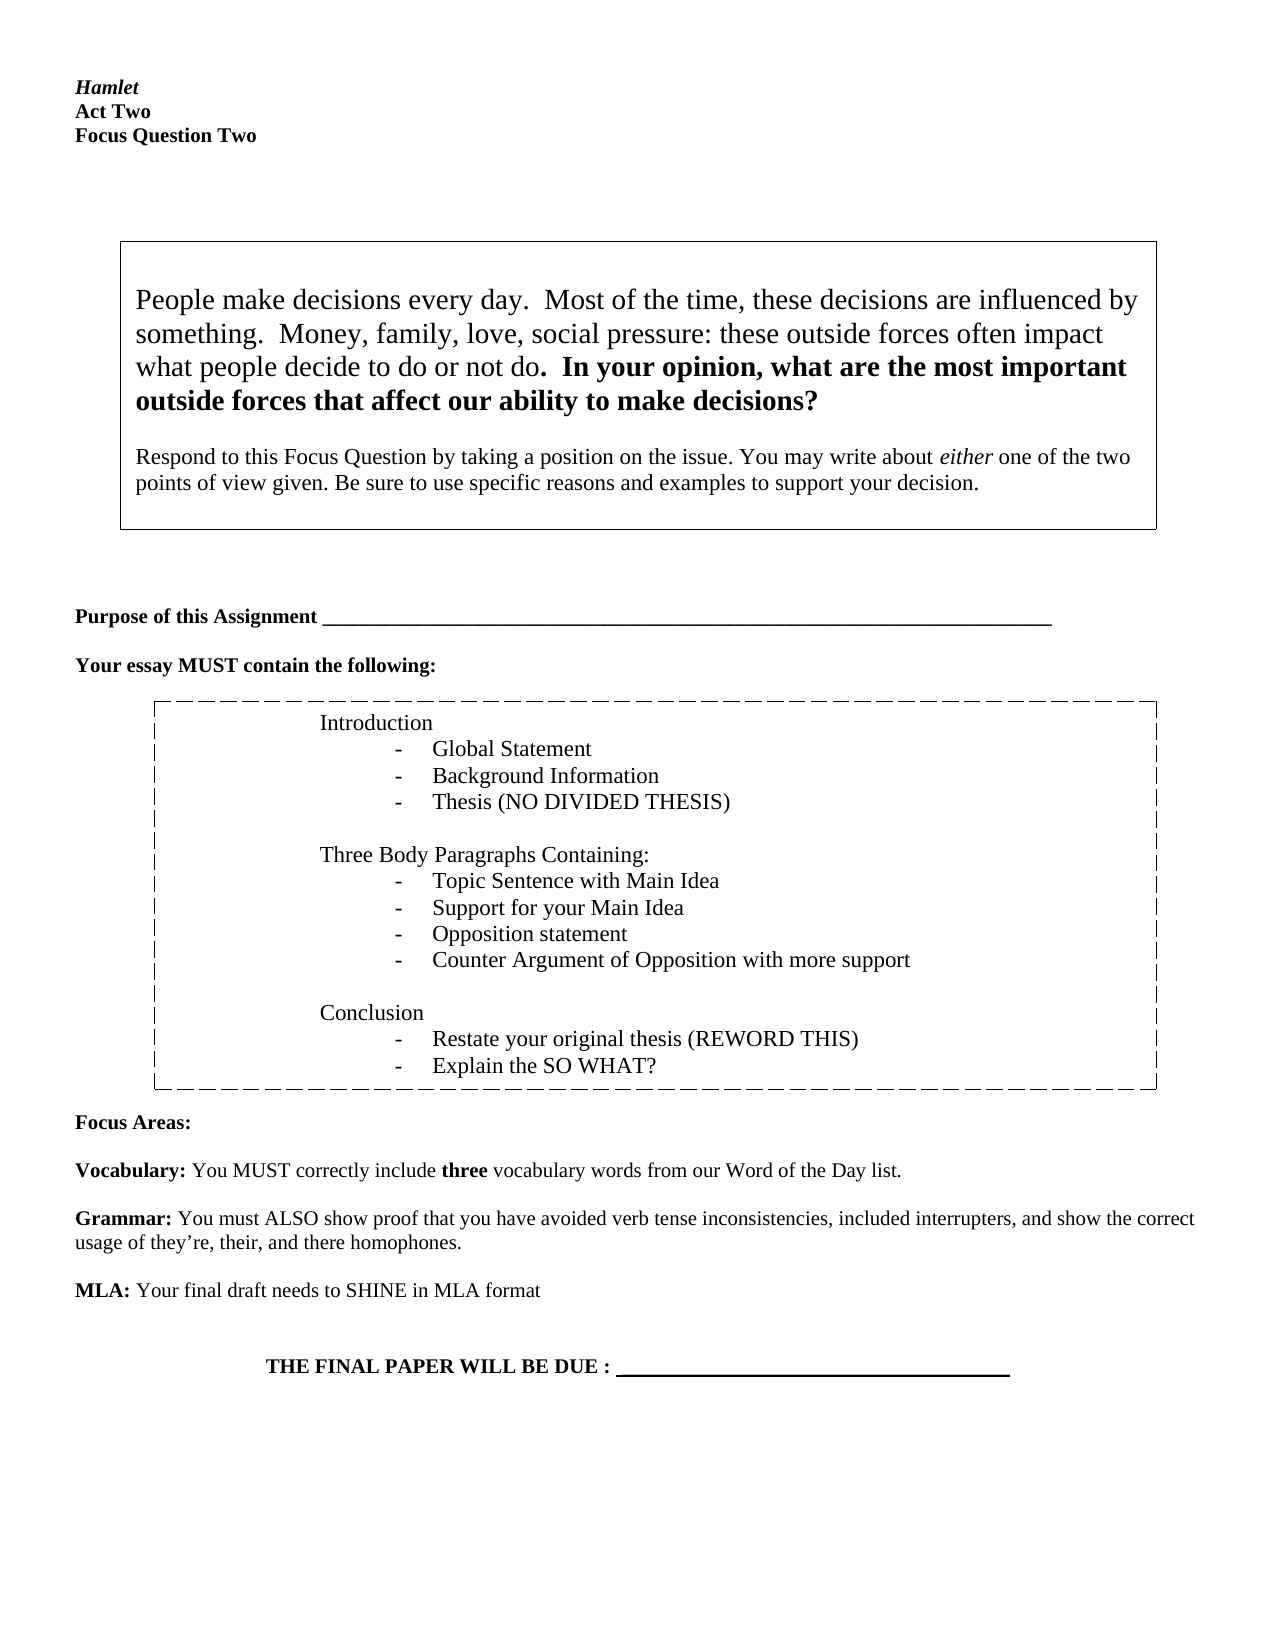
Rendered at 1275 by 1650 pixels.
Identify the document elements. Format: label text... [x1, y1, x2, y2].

text Grammar: You must ALSO show proof that you have avoided verb tense inconsistencies, included interrupters, and show the correct usage of they’re, their, and there homophones. [75, 1206, 1200, 1254]
text Vocabulary: You MUST correctly include three vocabulary words from our Word of the Day list. [75, 1158, 1200, 1182]
text Purpose of this Assignment ______________________________________________________________________ [75, 604, 1200, 628]
text THE FINAL PAPER WILL BE DUE : _______________________________ [75, 1350, 1200, 1379]
text Focus Areas: [75, 1110, 1200, 1134]
text Act Two [75, 99, 1200, 123]
text Hamlet [75, 75, 1200, 99]
text MLA: Your final draft needs to SHINE in MLA format [75, 1278, 1200, 1302]
text Focus Question Two [75, 123, 1200, 147]
text Your essay MUST contain the following: [75, 652, 1200, 677]
